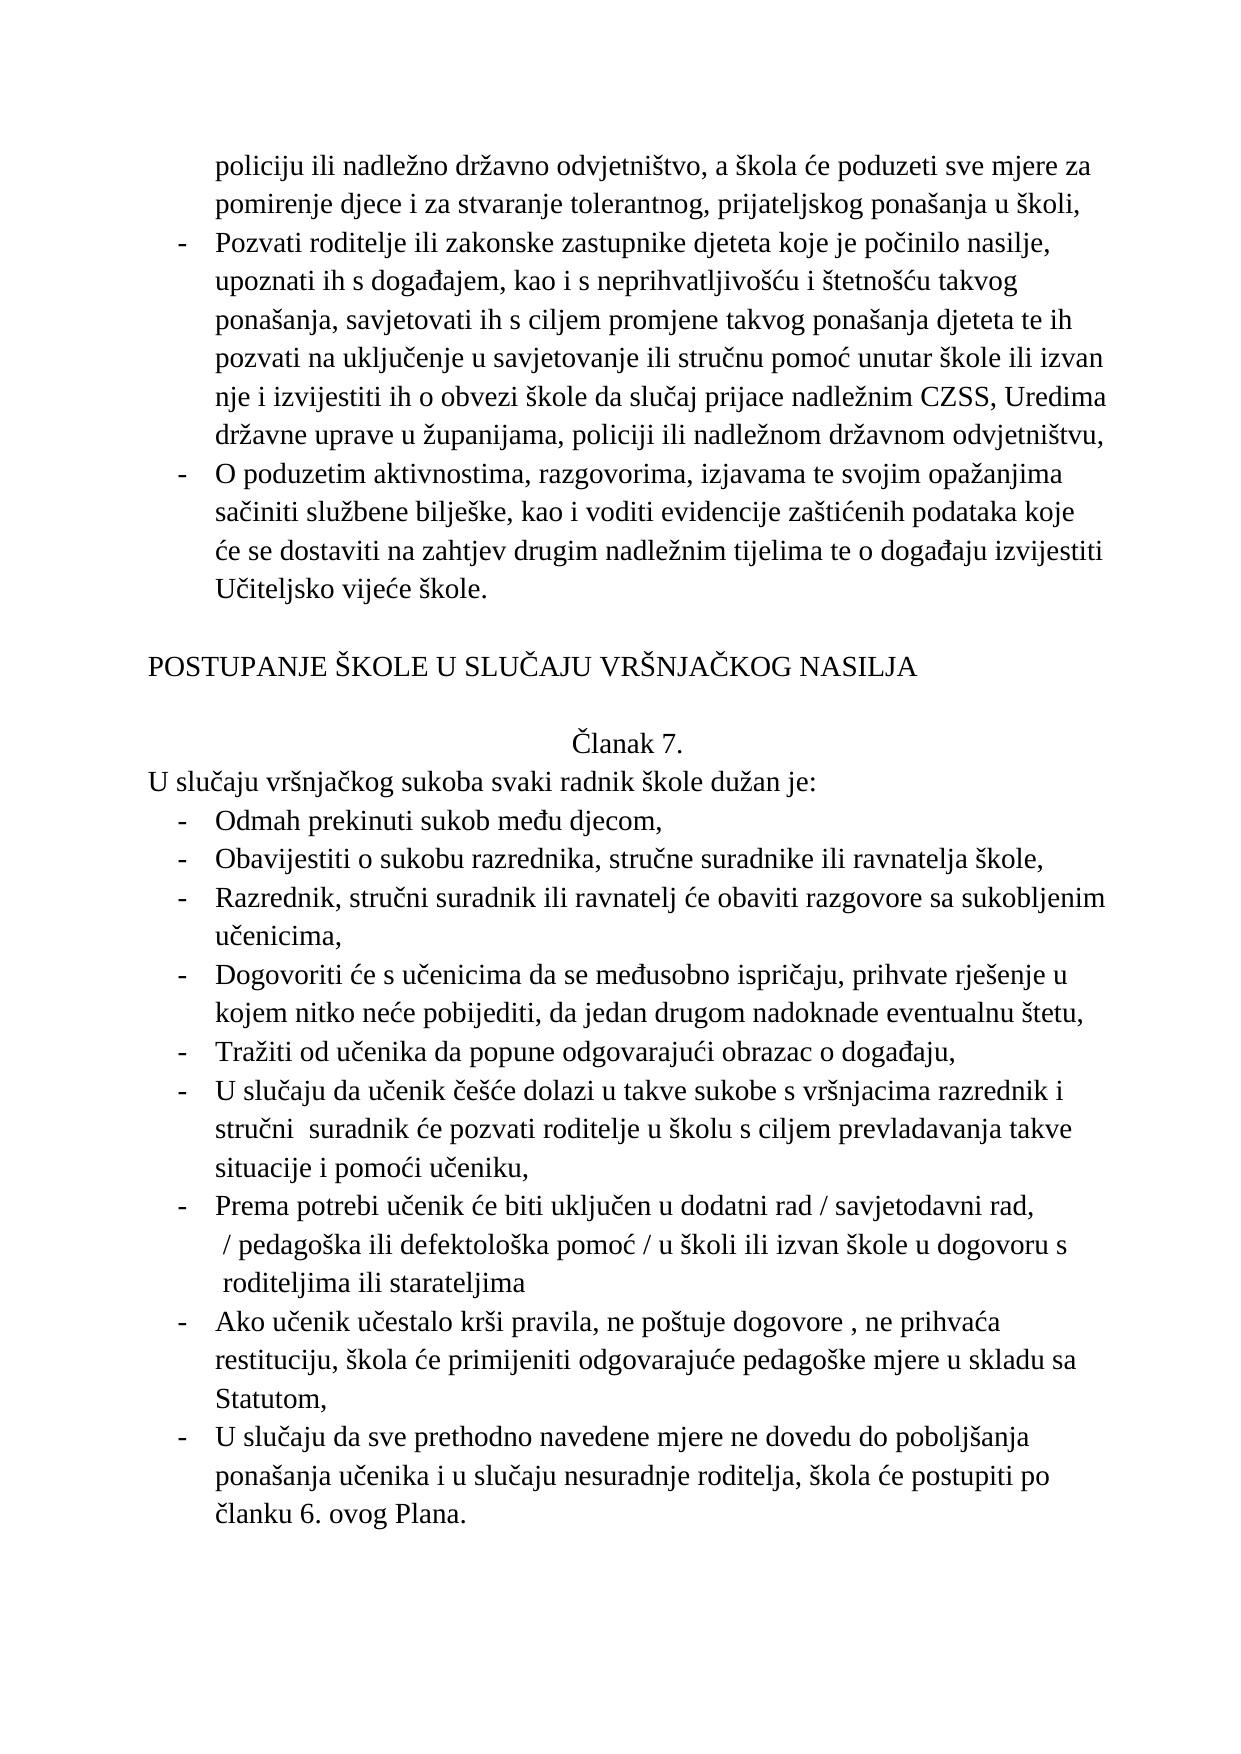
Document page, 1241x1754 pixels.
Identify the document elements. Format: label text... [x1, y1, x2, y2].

list / pedagoška ili defektološka pomoć / u školi ili izvan škole u dogovoru s [223, 1227, 1107, 1260]
list Pozvati roditelje ili zakonske zastupnike djeteta koje je počinilo nasilje, upoznati ih s događajem, kao i s neprihvatljivošću i štetnošću takvog ponašanja, savjetovati ih s ciljem promjene takvog ponašanja djeteta te ih pozvati na uključenje u savjetovanje ili stručnu pomoć unutar škole ili izvan nje i izvijestiti ih o obvezi škole da slučaj prijace nadležnim CZSS, Uredima državne uprave u županijama, policiji ili nadležnom državnom odvjetništvu, [177, 225, 1107, 451]
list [177, 148, 1107, 220]
list Razrednik, stručni suradnik ili ravnatelj će obaviti razgovore sa sukobljenim učenicima, [177, 880, 1107, 952]
list Prema potrebi učenik će biti uključen u dodatni rad / savjetodavni rad, [177, 1188, 1107, 1222]
text U slučaju vršnjačkog sukoba svaki radnik škole dužan je: [148, 764, 1107, 798]
list Odmah prekinuti sukob među djecom, [177, 803, 1107, 836]
list O poduzetim aktivnostima, razgovorima, izjavama te svojim opažanjima sačiniti službene bilješke, kao i voditi evidencije zaštićenih podataka koje će se dostaviti na zahtjev drugim nadležnim tijelima te o događaju izvijestiti Učiteljsko vijeće škole. [177, 456, 1107, 605]
text POSTUPANJE ŠKOLE U SLUČAJU VRŠNJAČKOG NASILJA [148, 649, 1107, 682]
list Tražiti od učenika da popune odgovarajući obrazac o događaju, [177, 1034, 1107, 1068]
list U slučaju da učenik češće dolazi u takve sukobe s vršnjacima razrednik i stručni suradnik će pozvati roditelje u školu s ciljem prevladavanja takve situacije i pomoći učeniku, [177, 1073, 1107, 1183]
text Članak 7. [148, 726, 1107, 759]
list Dogovoriti će s učenicima da se međusobno ispričaju, prihvate rješenje u kojem nitko neće pobijediti, da jedan drugom nadoknade eventualnu štetu, [177, 957, 1107, 1029]
list U slučaju da sve prethodno navedene mjere ne dovedu do poboljšanja ponašanja učenika i u slučaju nesuradnje roditelja, škola će postupiti po članku 6. ovog Plana. [177, 1419, 1107, 1530]
list roditeljima ili starateljima [223, 1265, 1107, 1299]
list Ako učenik učestalo krši pravila, ne poštuje dogovore , ne prihvaća restituciju, škola će primijeniti odgovarajuće pedagoške mjere u skladu sa Statutom, [177, 1304, 1107, 1414]
list Obavijestiti o sukobu razrednika, stručne suradnike ili ravnatelja škole, [177, 841, 1107, 875]
